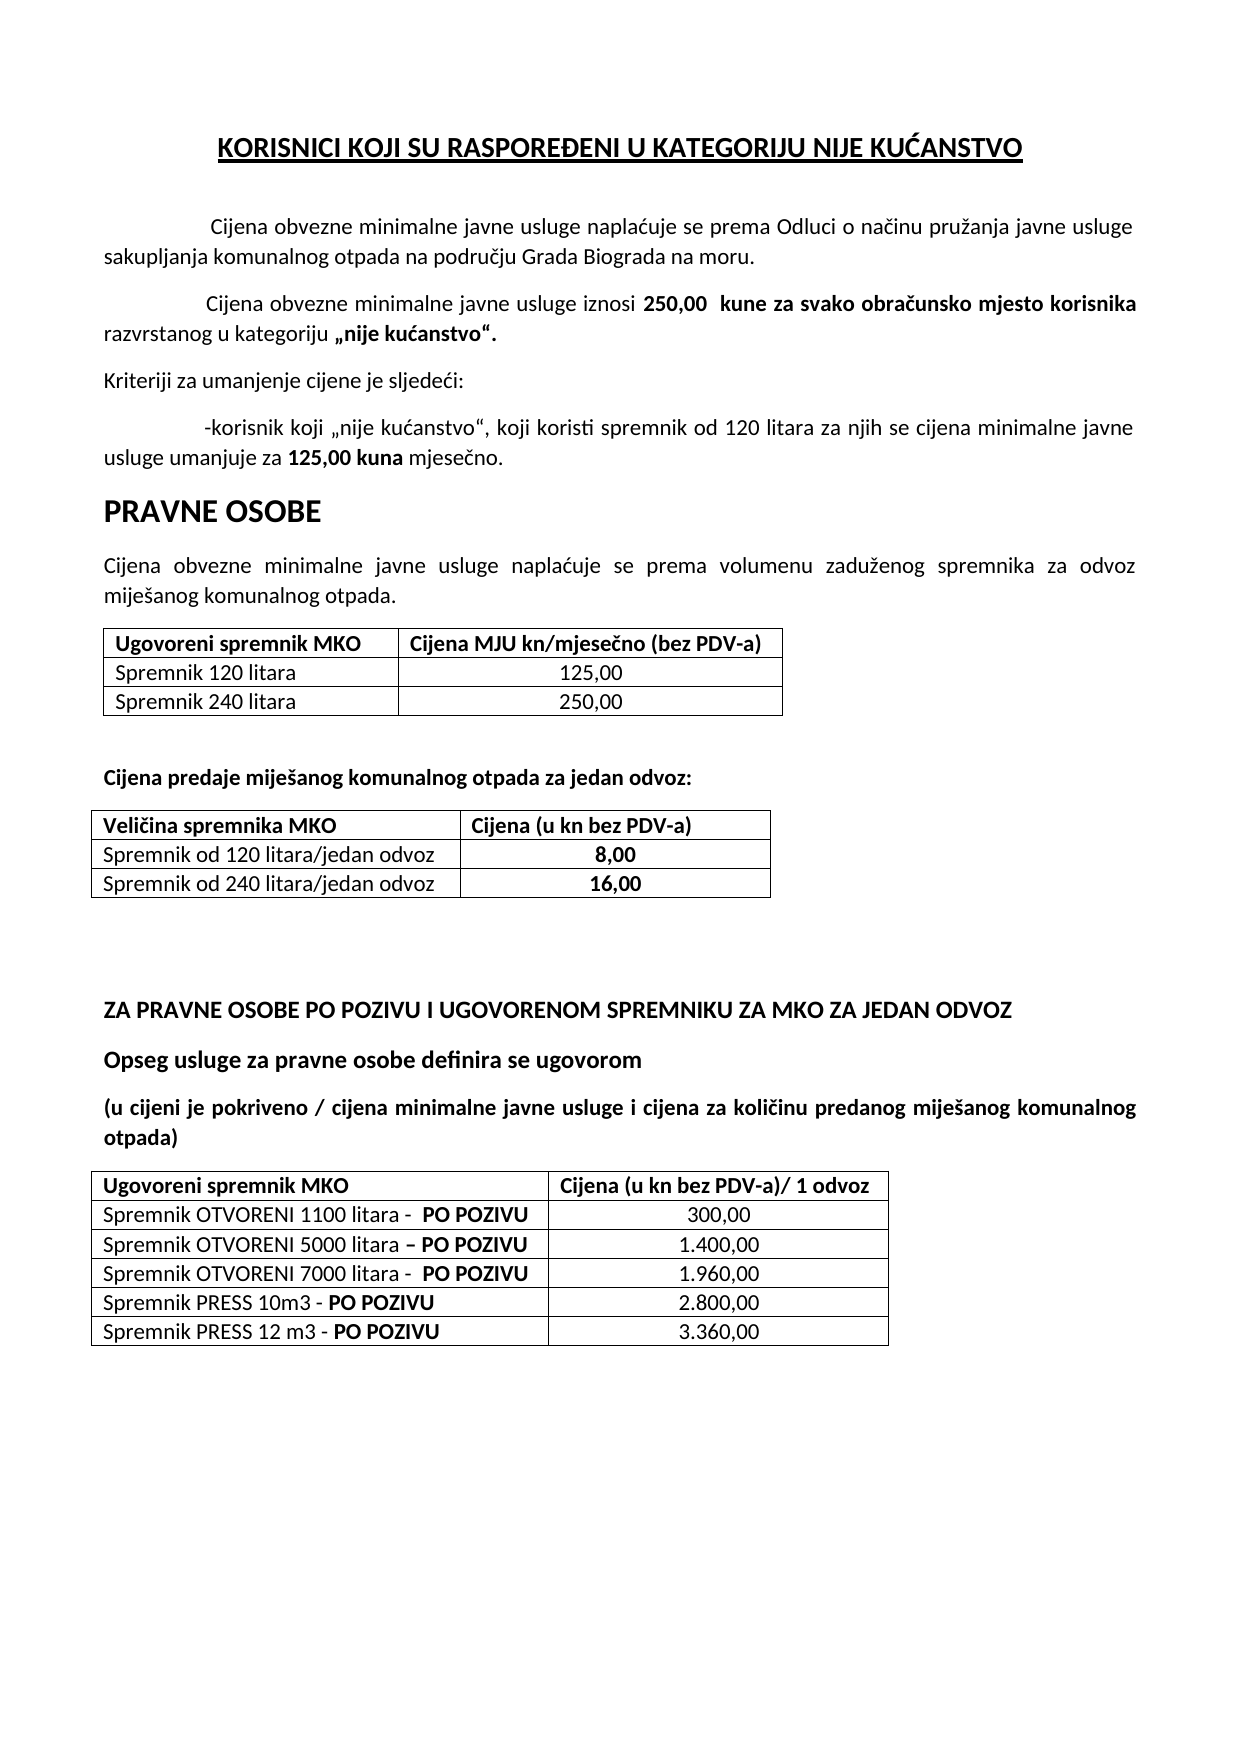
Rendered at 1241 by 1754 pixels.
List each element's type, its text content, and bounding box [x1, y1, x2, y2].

table_cell 2.800,00 [549, 1288, 888, 1316]
table_cell Spremnik OTVORENI 5000 litara – PO POZIVU [92, 1230, 548, 1258]
table_cell Spremnik OTVORENI 1100 litara - PO POZIVU [92, 1201, 548, 1229]
table_cell Spremnik 120 litara [104, 658, 398, 686]
text Cijena obvezne minimalne javne usluge naplaćuje se prema Odluci o načinu pružanja javne usluge sakupljanja komunalnog otpada na području Grada Biograda na moru. [103, 212, 1137, 270]
text KORISNICI KOJI SU RASPOREĐENI U KATEGORIJU NIJE KUĆANSTVO [103, 129, 1137, 164]
table_cell Spremnik 240 litara [104, 687, 398, 715]
table_cell Spremnik PRESS 10m3 - PO POZIVU [92, 1288, 548, 1316]
table_cell 16,00 [461, 869, 770, 897]
table_header Cijena MJU kn/mjesečno (bez PDV-a) [399, 629, 782, 657]
text -korisnik koji „nije kućanstvo“, koji koristi spremnik od 120 litara za njih se cijena minimalne javne usluge umanjuje za 125,00 kuna mjesečno. [103, 413, 1137, 471]
text Cijena obvezne minimalne javne usluge iznosi 250,00 kune za svako obračunsko mjesto korisnika razvrstanog u kategoriju „nije kućanstvo“. [103, 289, 1137, 347]
text (u cijeni je pokriveno / cijena minimalne javne usluge i cijena za količinu predanog miješanog komunalnog otpada) [103, 1093, 1137, 1152]
table_cell Spremnik od 240 litara/jedan odvoz [92, 869, 460, 897]
text Cijena predaje miješanog komunalnog otpada za jedan odvoz: [103, 763, 1137, 791]
table_cell 250,00 [399, 687, 782, 715]
table_cell 8,00 [461, 840, 770, 868]
table_header Cijena (u kn bez PDV-a) [461, 811, 770, 839]
table_cell 300,00 [549, 1201, 888, 1229]
table_cell Spremnik od 120 litara/jedan odvoz [92, 840, 460, 868]
text Kriteriji za umanjenje cijene je sljedeći: [103, 366, 1137, 394]
table_cell Spremnik PRESS 12 m3 - PO POZIVU [92, 1317, 548, 1345]
table_cell 1.960,00 [549, 1259, 888, 1287]
table_header Cijena (u kn bez PDV-a)/ 1 odvoz [549, 1172, 888, 1199]
table_header Ugovoreni spremnik MKO [104, 629, 398, 657]
table_cell 1.400,00 [549, 1230, 888, 1258]
table_header Veličina spremnika MKO [92, 811, 460, 839]
text Cijena obvezne minimalne javne usluge naplaćuje se prema volumenu zaduženog spremnika za odvoz miješanog komunalnog otpada. [103, 551, 1137, 609]
table_cell Spremnik OTVORENI 7000 litara - PO POZIVU [92, 1259, 548, 1287]
table_cell 3.360,00 [549, 1317, 888, 1345]
table_cell 125,00 [399, 658, 782, 686]
text Opseg usluge za pravne osobe definira se ugovorom [103, 1044, 1137, 1074]
table_header Ugovoreni spremnik MKO [92, 1172, 548, 1199]
text PRAVNE OSOBE [103, 490, 1137, 531]
text ZA PRAVNE OSOBE PO POZIVU I UGOVORENOM SPREMNIKU ZA MKO ZA JEDAN ODVOZ [103, 994, 1137, 1025]
